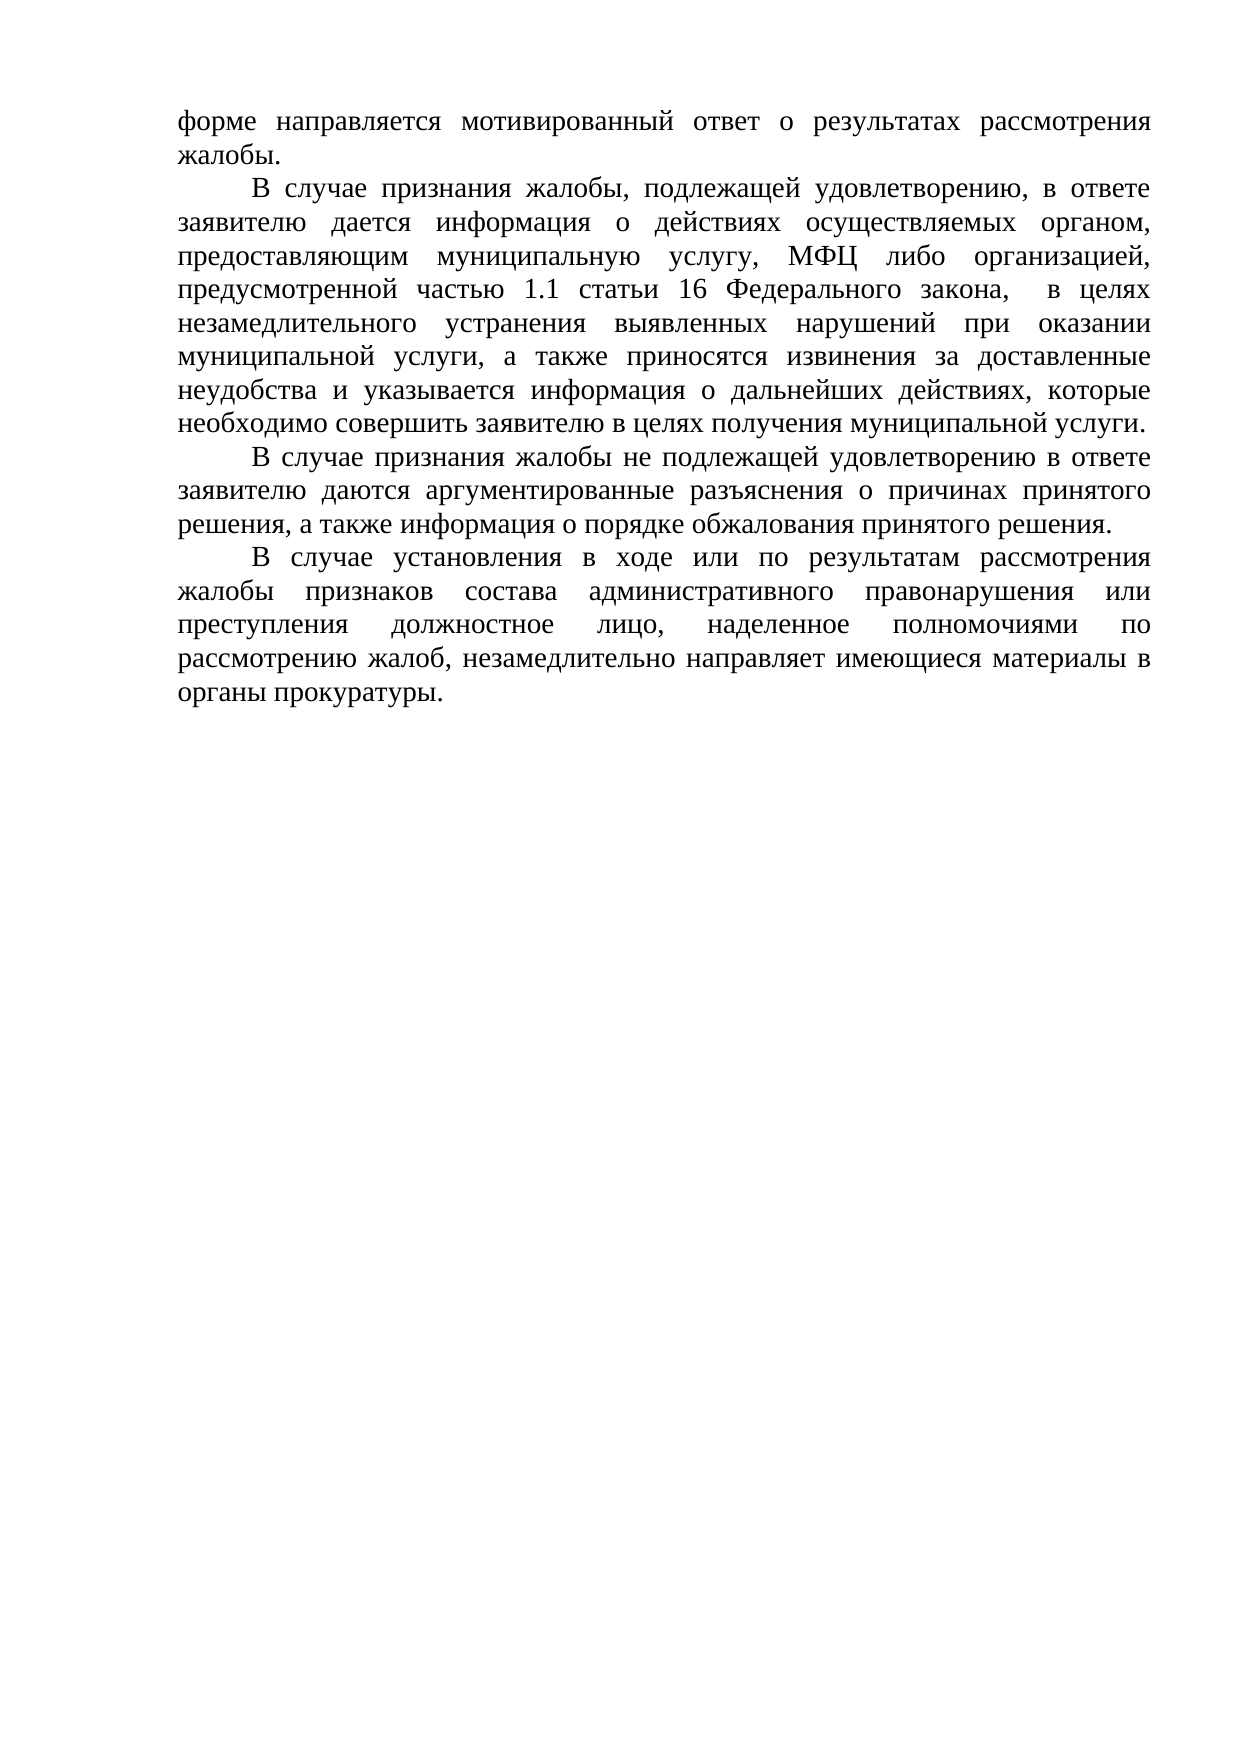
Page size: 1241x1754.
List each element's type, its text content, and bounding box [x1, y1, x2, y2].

text В случае установления в ходе или по результатам рассмотрения жалобы признаков состава административного правонарушения или преступления должностное лицо, наделенное полномочиями по рассмотрению жалоб, незамедлительно направляет имеющиеся материалы в органы прокуратуры. [177, 539, 1152, 707]
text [177, 103, 1152, 171]
text В случае признания жалобы, подлежащей удовлетворению, в ответе заявителю дается информация о действиях осуществляемых органом, предоставляющим муниципальную услугу, МФЦ либо организацией, предусмотренной частью 1.1 статьи 16 Федерального закона, в целях незамедлительного устранения выявленных нарушений при оказании муниципальной услуги, а также приносятся извинения за доставленные неудобства и указывается информация о дальнейших действиях, которые необходимо совершить заявителю в целях получения муниципальной услуги. [177, 171, 1152, 439]
text В случае признания жалобы не подлежащей удовлетворению в ответе заявителю даются аргументированные разъяснения о причинах принятого решения, а также информация о порядке обжалования принятого решения. [177, 439, 1152, 539]
